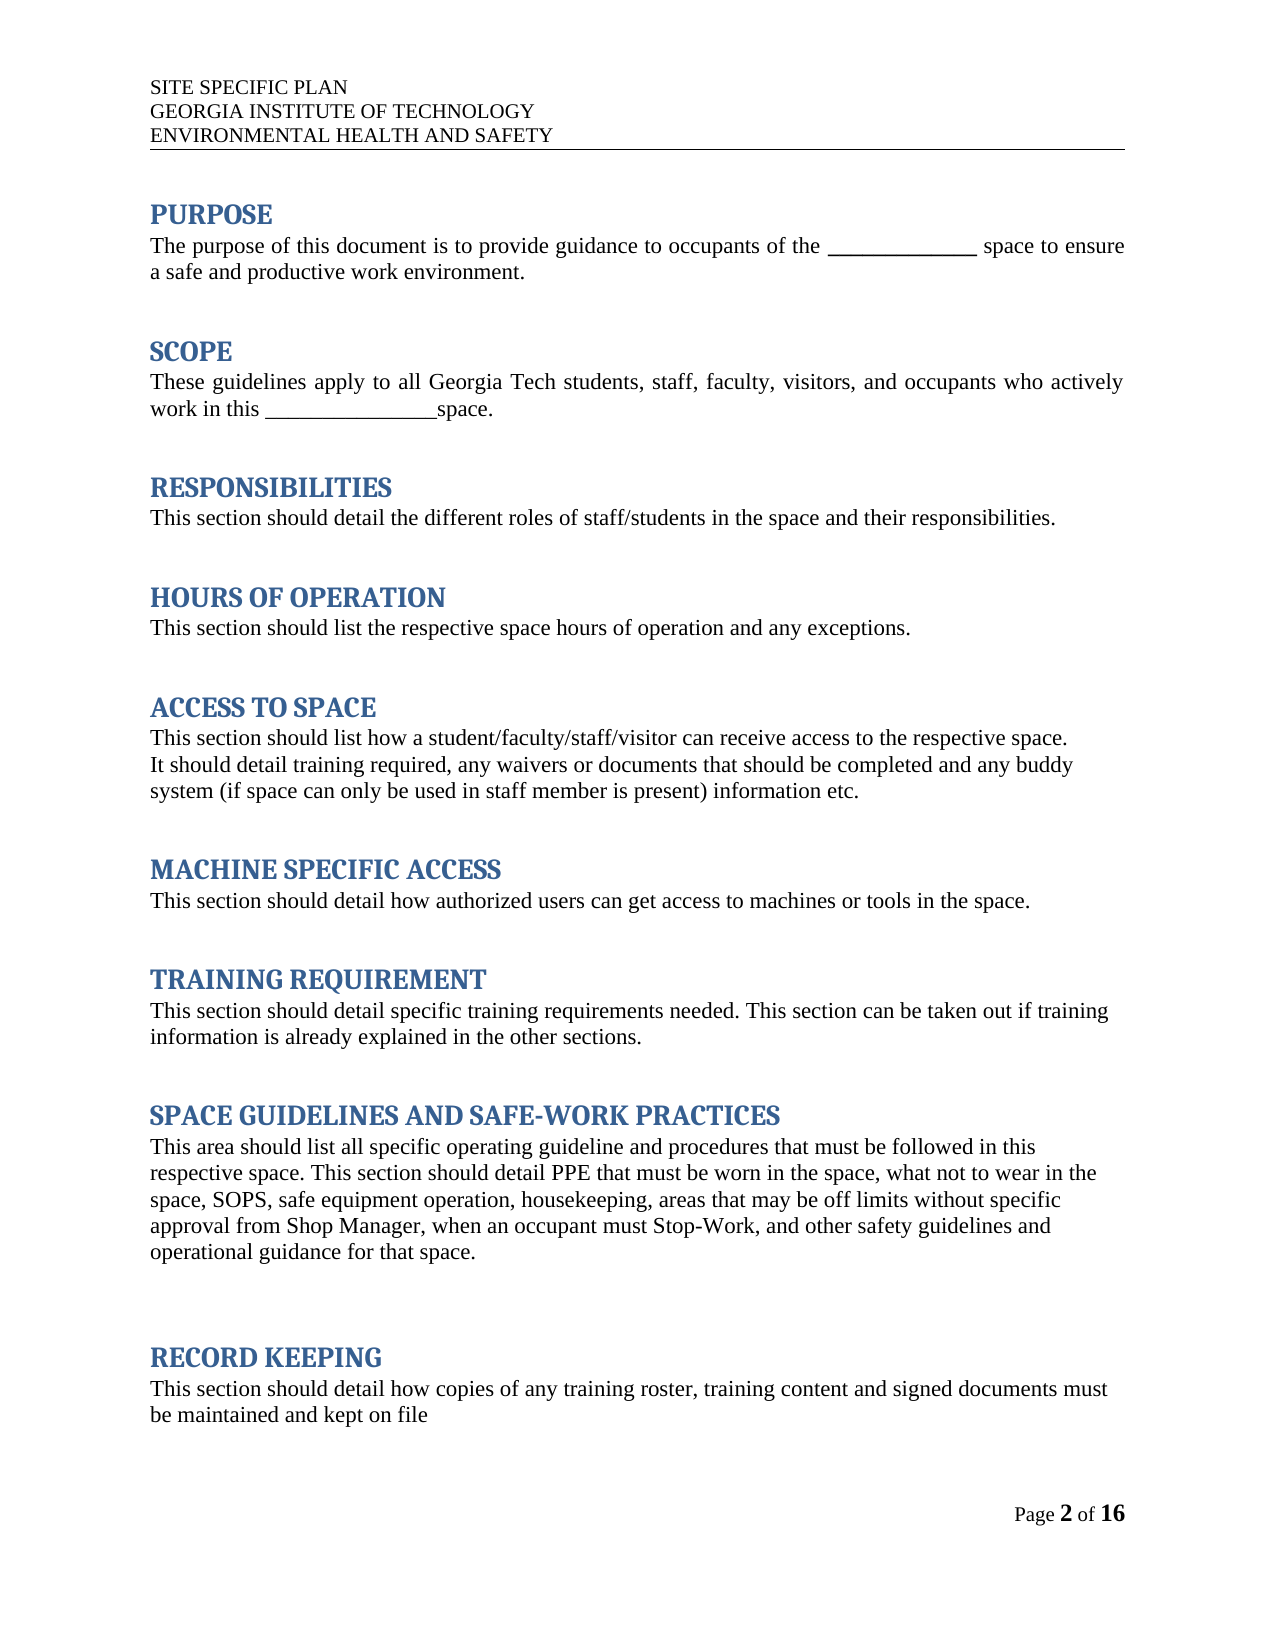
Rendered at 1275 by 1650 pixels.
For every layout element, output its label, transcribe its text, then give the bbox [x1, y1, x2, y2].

subtitle SCOPE [150, 335, 1125, 368]
text This section should detail specific training requirements needed. This section can be taken out if training information is already explained in the other sections. [150, 997, 1125, 1049]
subtitle PURPOSE [150, 198, 1125, 232]
subtitle MACHINE SPECIFIC ACCESS [150, 853, 1125, 887]
subtitle ACCESS TO SPACE [150, 691, 1125, 724]
text This area should list all specific operating guideline and procedures that must be followed in this respective space. This section should detail PPE that must be worn in the space, what not to wear in the space, SOPS, safe equipment operation, housekeeping, areas that may be off limits without specific approval from Shop Manager, when an occupant must Stop-Work, and other safety guidelines and operational guidance for that space. [150, 1133, 1125, 1265]
text It should detail training required, any waivers or documents that should be completed and any buddy system (if space can only be used in staff member is present) information etc. [150, 751, 1125, 803]
subtitle HOURS OF OPERATION [150, 581, 1125, 614]
text This section should detail how copies of any training roster, training content and signed documents must be maintained and kept on file [150, 1375, 1125, 1427]
subtitle TRAINING REQUIREMENT [150, 963, 1125, 997]
text This section should list the respective space hours of operation and any exceptions. [150, 614, 1125, 641]
subtitle RECORD KEEPING [150, 1341, 1125, 1375]
text This section should detail the different roles of staff/students in the space and their responsibilities. [150, 504, 1125, 531]
text The purpose of this document is to provide guidance to occupants of the _____________ space to ensure a safe and productive work environment. [150, 232, 1125, 285]
text This section should detail how authorized users can get access to machines or tools in the space. [150, 887, 1125, 913]
text This section should list how a student/faculty/staff/visitor can receive access to the respective space. [150, 724, 1125, 751]
subtitle SPACE GUIDELINES AND SAFE-WORK PRACTICES [150, 1099, 1125, 1133]
text These guidelines apply to all Georgia Tech students, staff, faculty, visitors, and occupants who actively work in this _______________space. [150, 368, 1125, 421]
subtitle RESPONSIBILITIES [150, 471, 1125, 504]
